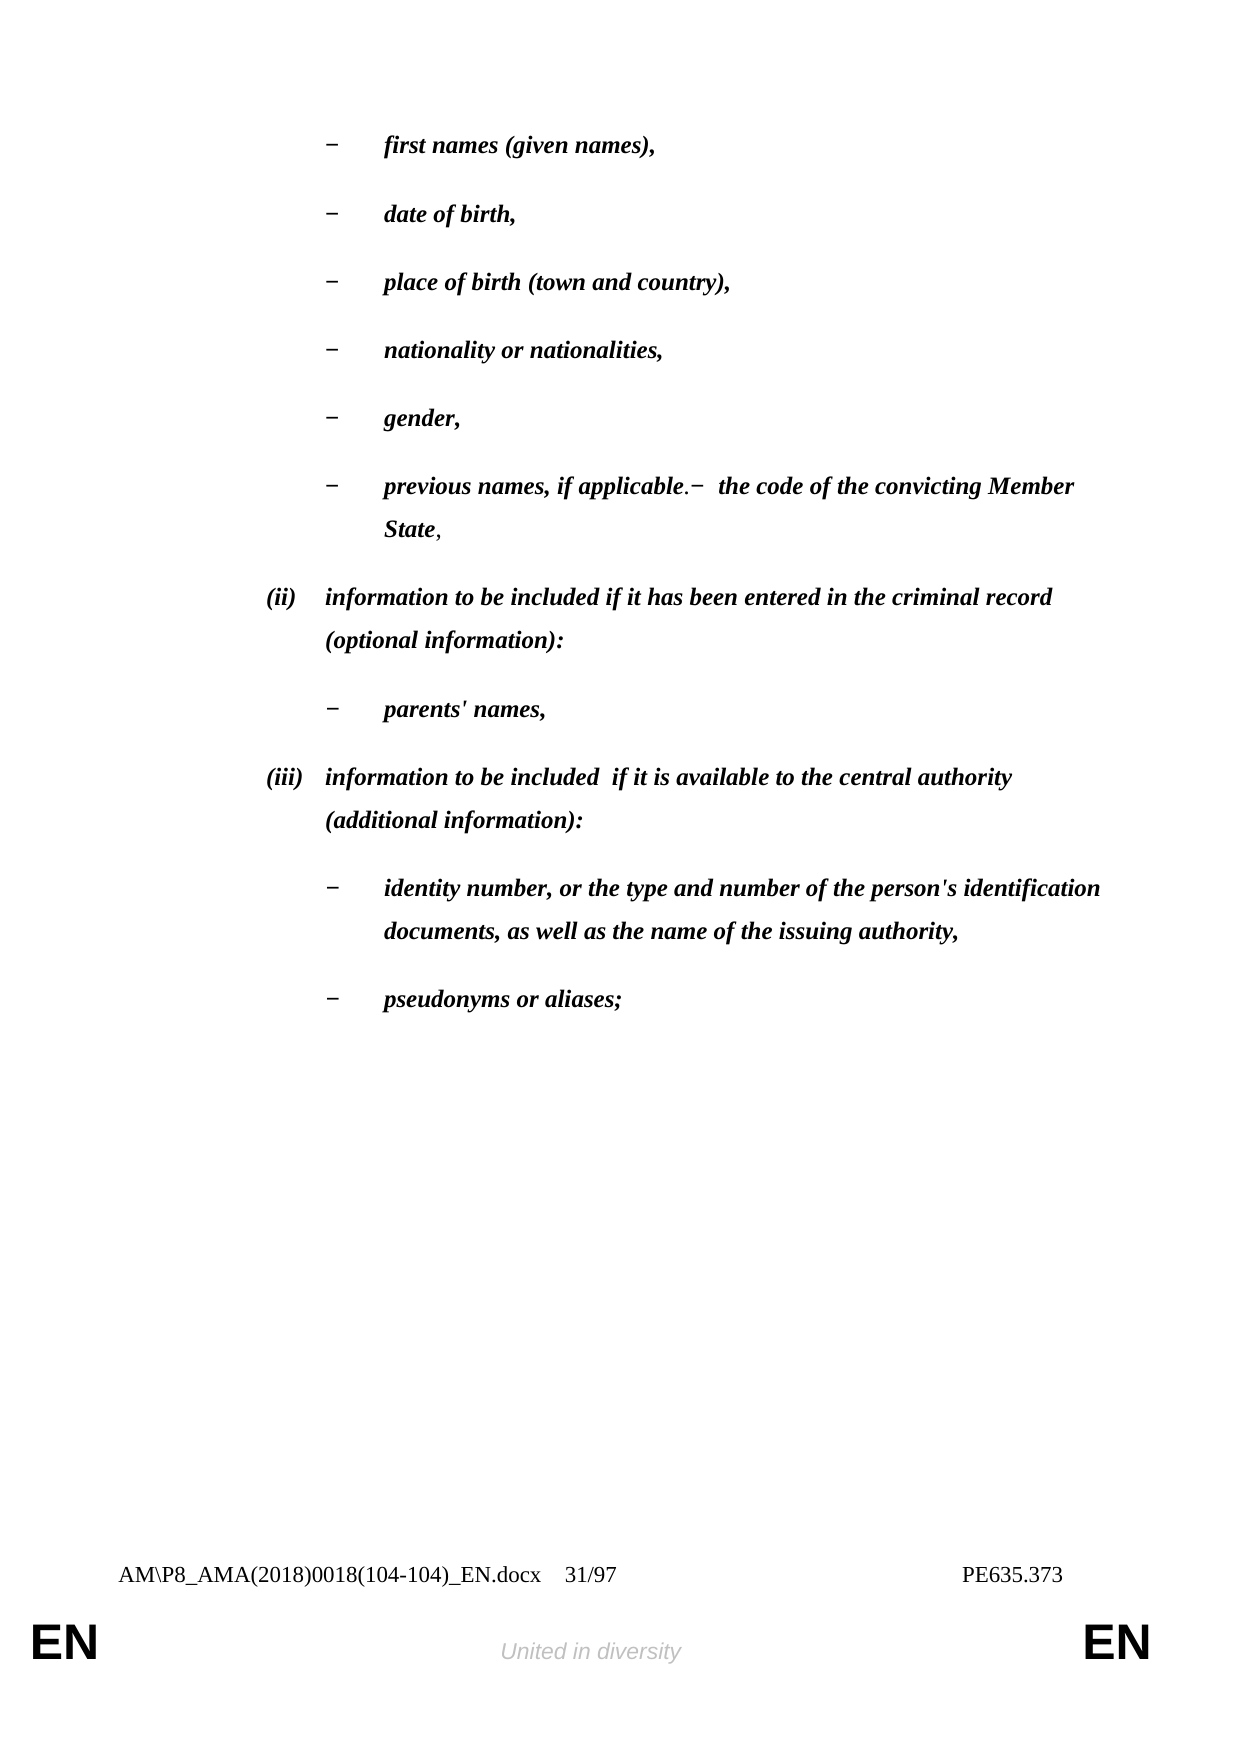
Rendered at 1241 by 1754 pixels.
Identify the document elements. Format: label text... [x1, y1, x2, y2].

text − gender, [325, 403, 1122, 432]
text − place of birth (town and country), [325, 267, 1122, 296]
text (iii) information to be included if it is available to the central authority (additional information): [266, 762, 1122, 834]
text − date of birth, [325, 199, 1122, 227]
text − nationality or nationalities, [325, 335, 1122, 364]
text − parents' names, [325, 694, 1122, 722]
text − first names (given names), [325, 131, 1122, 159]
text − previous names, if applicable.− the code of the convicting Member State, [325, 471, 1122, 543]
text − identity number, or the type and number of the person's identification documents, as well as the name of the issuing authority, [325, 873, 1122, 945]
text (ii) information to be included if it has been entered in the criminal record (optional information): [266, 582, 1122, 654]
text − pseudonyms or aliases; [325, 984, 1122, 1013]
